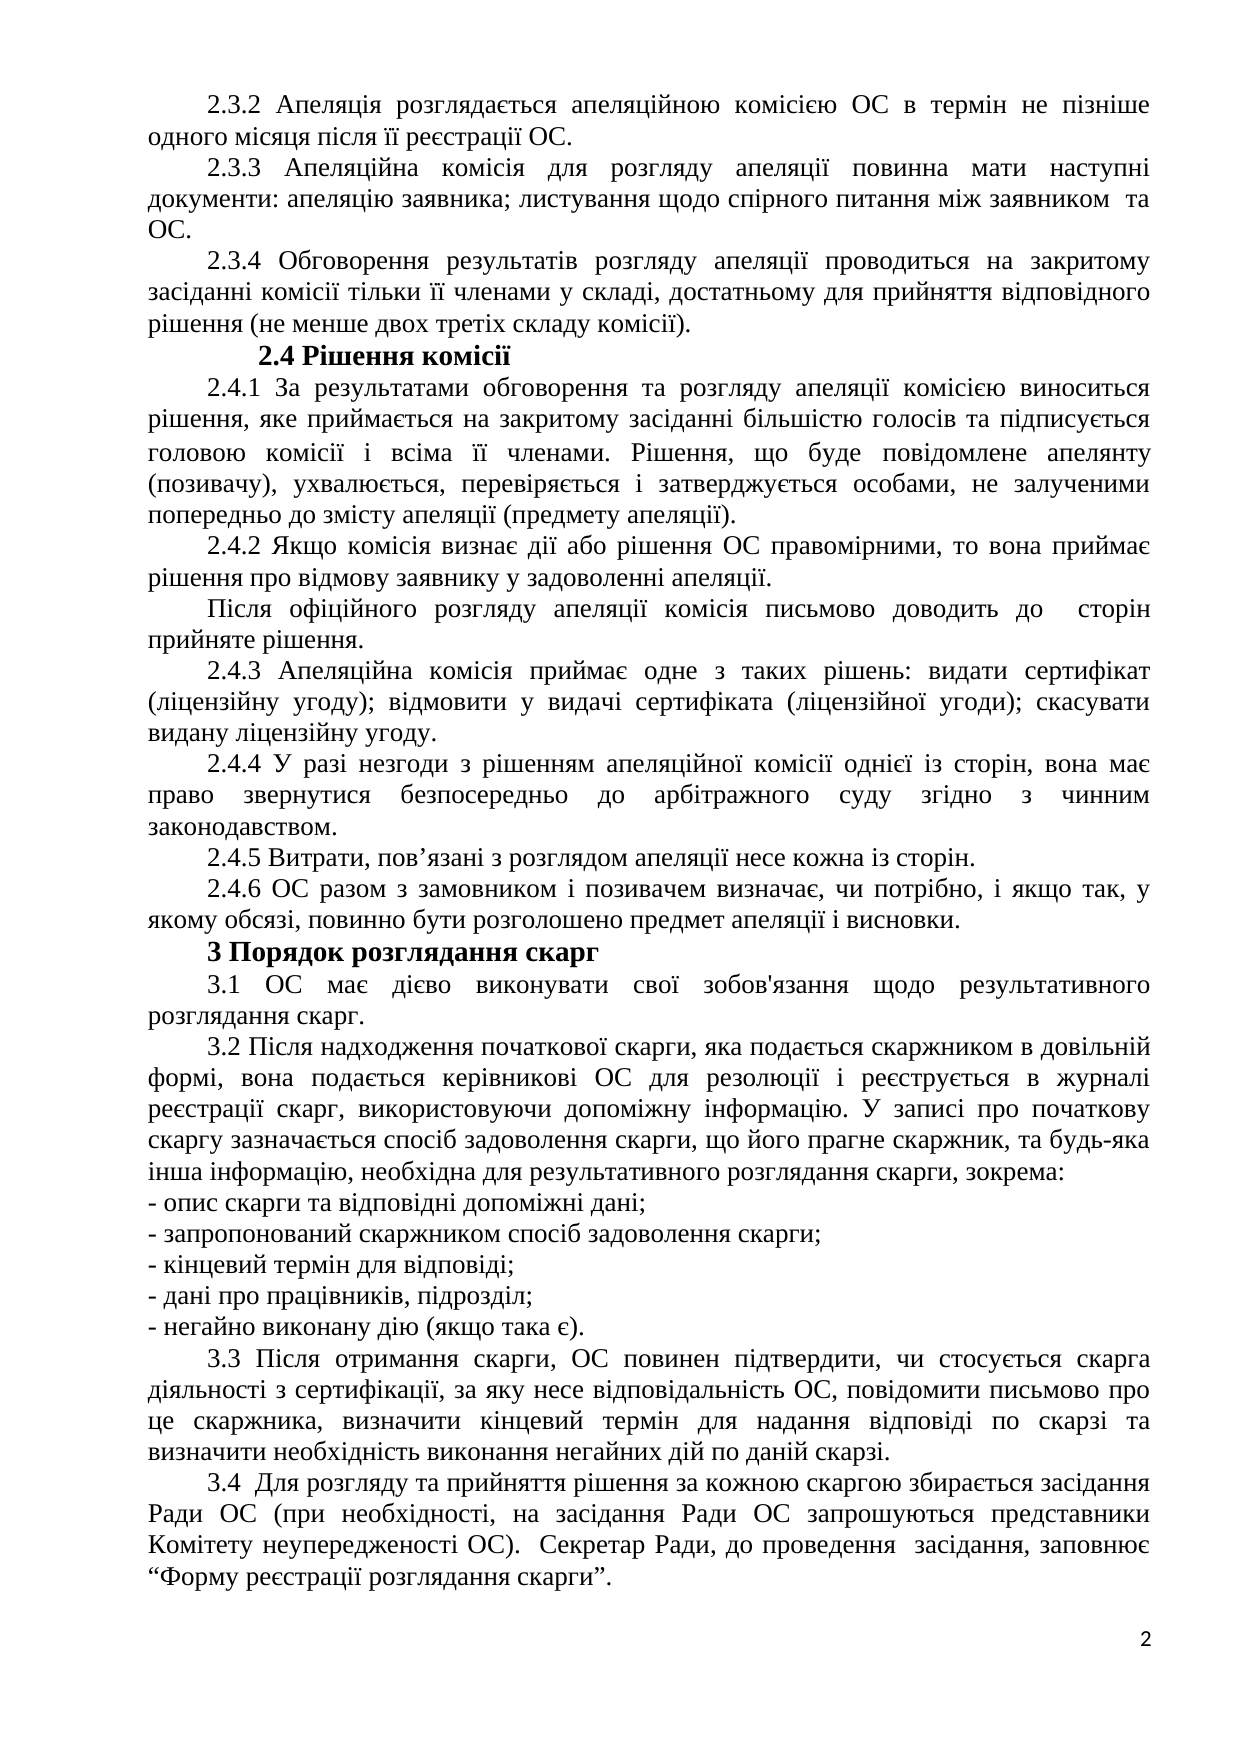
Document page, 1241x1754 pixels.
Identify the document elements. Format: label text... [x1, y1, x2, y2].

text 2.4 Рішення комісії [148, 338, 1152, 371]
text - опис скарги та відповідні допоміжні дані; [148, 1186, 1152, 1217]
text 3.1 ОС має дієво виконувати свої зобов'язання щодо результативного розглядання скарг. [148, 968, 1152, 1030]
text 3.4 Для розгляду та прийняття рішення за кожною скаргою збирається засідання Ради ОС (при необхідності, на засідання Ради ОС запрошуються представники Комітету неупередженості ОС). Секретар Ради, до проведення засідання, заповнює “Форму реєстрації розглядання скарги”. [148, 1466, 1152, 1591]
text 2.4.1 За результатами обговорення та розгляду апеляції комісією виноситься рішення, яке приймається на закритому засіданні більшістю голосів та підписується головою комісії і всіма її членами. Рішення, що буде повідомлене апелянту (позивачу), ухвалюється, перевіряється і затверджується особами, не залученими попередньо до змісту апеляції (предмету апеляції). [148, 371, 1152, 529]
text 2.4.5 Витрати, пов’язані з розглядом апеляції несе кожна із сторін. [148, 841, 1152, 872]
text 2.3.4 Обговорення результатів розгляду апеляції проводиться на закритому засіданні комісії тільки її членами у складі, достатньому для прийняття відповідного рішення (не менше двох третіх складу комісії). [148, 244, 1152, 338]
text - негайно виконану дію (якщо така є). [148, 1311, 1152, 1342]
text Після офіційного розгляду апеляції комісія письмово доводить до сторін прийняте рішення. [148, 592, 1152, 654]
text - дані про працівників, підрозділ; [148, 1279, 1152, 1311]
text 3.3 Після отримання скарги, ОС повинен підтвердити, чи стосується скарга діяльності з сертифікації, за яку несе відповідальність ОС, повідомити письмово про це скаржника, визначити кінцевий термін для надання відповіді по скарзі та визначити необхідність виконання негайних дій по даній скарзі. [148, 1342, 1152, 1466]
text - кінцевий термін для відповіді; [148, 1248, 1152, 1279]
text - запропонований скаржником спосіб задоволення скарги; [148, 1217, 1152, 1248]
text 3 Порядок розглядання скарг [148, 934, 1152, 968]
text 3.2 Після надходження початкової скарги, яка подається скаржником в довільній формі, вона подається керівникові ОС для резолюції і реєструється в журналі реєстрації скарг, використовуючи допоміжну інформацію. У записі про початкову скаргу зазначається спосіб задоволення скарги, що його прагне скаржник, та будь-яка інша інформацію, необхідна для результативного розглядання скарги, зокрема: [148, 1030, 1152, 1186]
text 2.4.6 ОС разом з замовником і позивачем визначає, чи потрібно, і якщо так, у якому обсязі, повинно бути розголошено предмет апеляції і висновки. [148, 872, 1152, 934]
text 2.3.2 Апеляція розглядається апеляційною комісією ОС в термін не пізніше одного місяця після її реєстрації ОС. [148, 89, 1152, 151]
text 2.4.3 Апеляційна комісія приймає одне з таких рішень: видати сертифікат (ліцензійну угоду); відмовити у видачі сертифіката (ліцензійної угоди); скасувати видану ліцензійну угоду. [148, 654, 1152, 747]
text 2.3.3 Апеляційна комісія для розгляду апеляції повинна мати наступні документи: апеляцію заявника; листування щодо спірного питання між заявником та ОС. [148, 151, 1152, 244]
text 2.4.4 У разі незгоди з рішенням апеляційної комісії однієї із сторін, вона має право звернутися безпосередньо до арбітражного суду згідно з чинним законодавством. [148, 747, 1152, 841]
text 2.4.2 Якщо комісія визнає дії або рішення ОС правомірними, то вона приймає рішення про відмову заявнику у задоволенні апеляції. [148, 529, 1152, 592]
